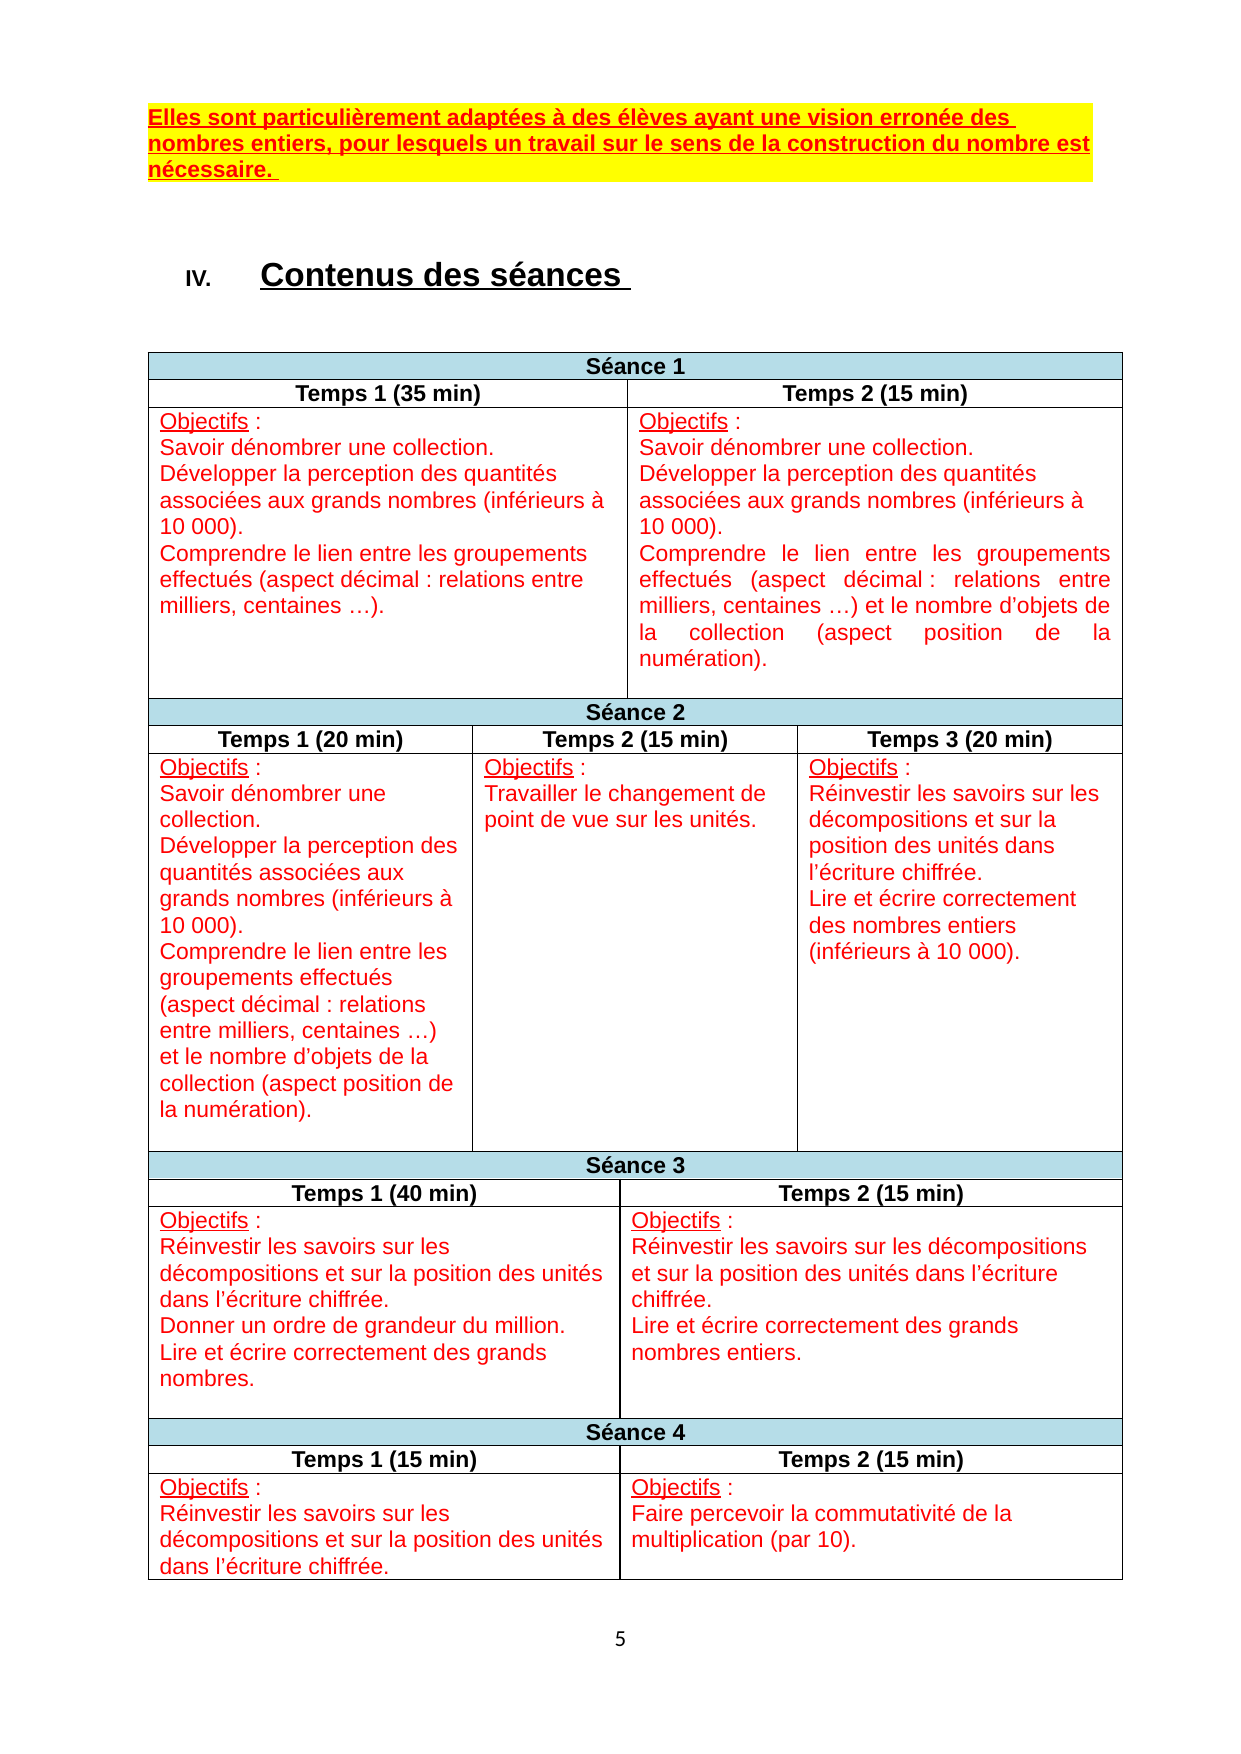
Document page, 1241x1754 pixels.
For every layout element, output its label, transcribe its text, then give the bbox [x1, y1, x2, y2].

table_cell Temps 2 (15 min) [628, 380, 1122, 407]
table_cell Temps 2 (15 min) [621, 1446, 1122, 1473]
table_cell Objectifs : Travailler le changement de point de vue sur les unités. [473, 754, 797, 1151]
table_cell Objectifs : Réinvestir les savoirs sur les décompositions et sur la position des unités dans l’écriture chiffrée. Donner un ordre de grandeur du million. Lire et écrire correctement des grands nombres. [149, 1207, 619, 1418]
table_cell Temps 3 (20 min) [798, 726, 1122, 752]
subtitle Contenus des séances [185, 255, 1093, 293]
table_cell Temps 2 (15 min) [621, 1180, 1122, 1206]
table_cell Objectifs : Savoir dénombrer une collection. Développer la perception des quantités associées aux grands nombres (inférieurs à 10 000). Comprendre le lien entre les groupements effectués (aspect décimal : relations entre milliers, centaines …) et le nombre d’objets de la collection (aspect position de la numération). [628, 408, 1122, 698]
table_cell Temps 1 (15 min) [149, 1446, 619, 1473]
table_cell Séance 4 [149, 1419, 1122, 1445]
table_header Séance 1 [149, 353, 1122, 379]
table_cell Objectifs : Réinvestir les savoirs sur les décompositions et sur la position des unités dans l’écriture chiffrée. Lire et écrire correctement des nombres entiers (inférieurs à 10 000). [798, 754, 1122, 1151]
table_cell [149, 1474, 619, 1579]
table_cell Temps 1 (40 min) [149, 1180, 619, 1206]
table_cell Séance 2 [149, 699, 1122, 725]
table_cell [621, 1474, 1122, 1579]
table_cell Séance 3 [149, 1152, 1122, 1178]
table_cell Temps 1 (35 min) [149, 380, 627, 407]
table_cell Temps 1 (20 min) [149, 726, 472, 752]
table_cell Objectifs : Savoir dénombrer une collection. Développer la perception des quantités associées aux grands nombres (inférieurs à 10 000). Comprendre le lien entre les groupements effectués (aspect décimal : relations entre milliers, centaines …). [149, 408, 627, 698]
table_cell Objectifs : Savoir dénombrer une collection. Développer la perception des quantités associées aux grands nombres (inférieurs à 10 000). Comprendre le lien entre les groupements effectués (aspect décimal : relations entre milliers, centaines …) et le nombre d’objets de la collection (aspect position de la numération). [149, 754, 472, 1151]
table_cell Temps 2 (15 min) [473, 726, 797, 752]
text Elles sont particulièrement adaptées à des élèves ayant une vision erronée des nombres entiers, pour lesquels un travail sur le sens de la construction du nombre est nécessaire. [148, 103, 1093, 182]
